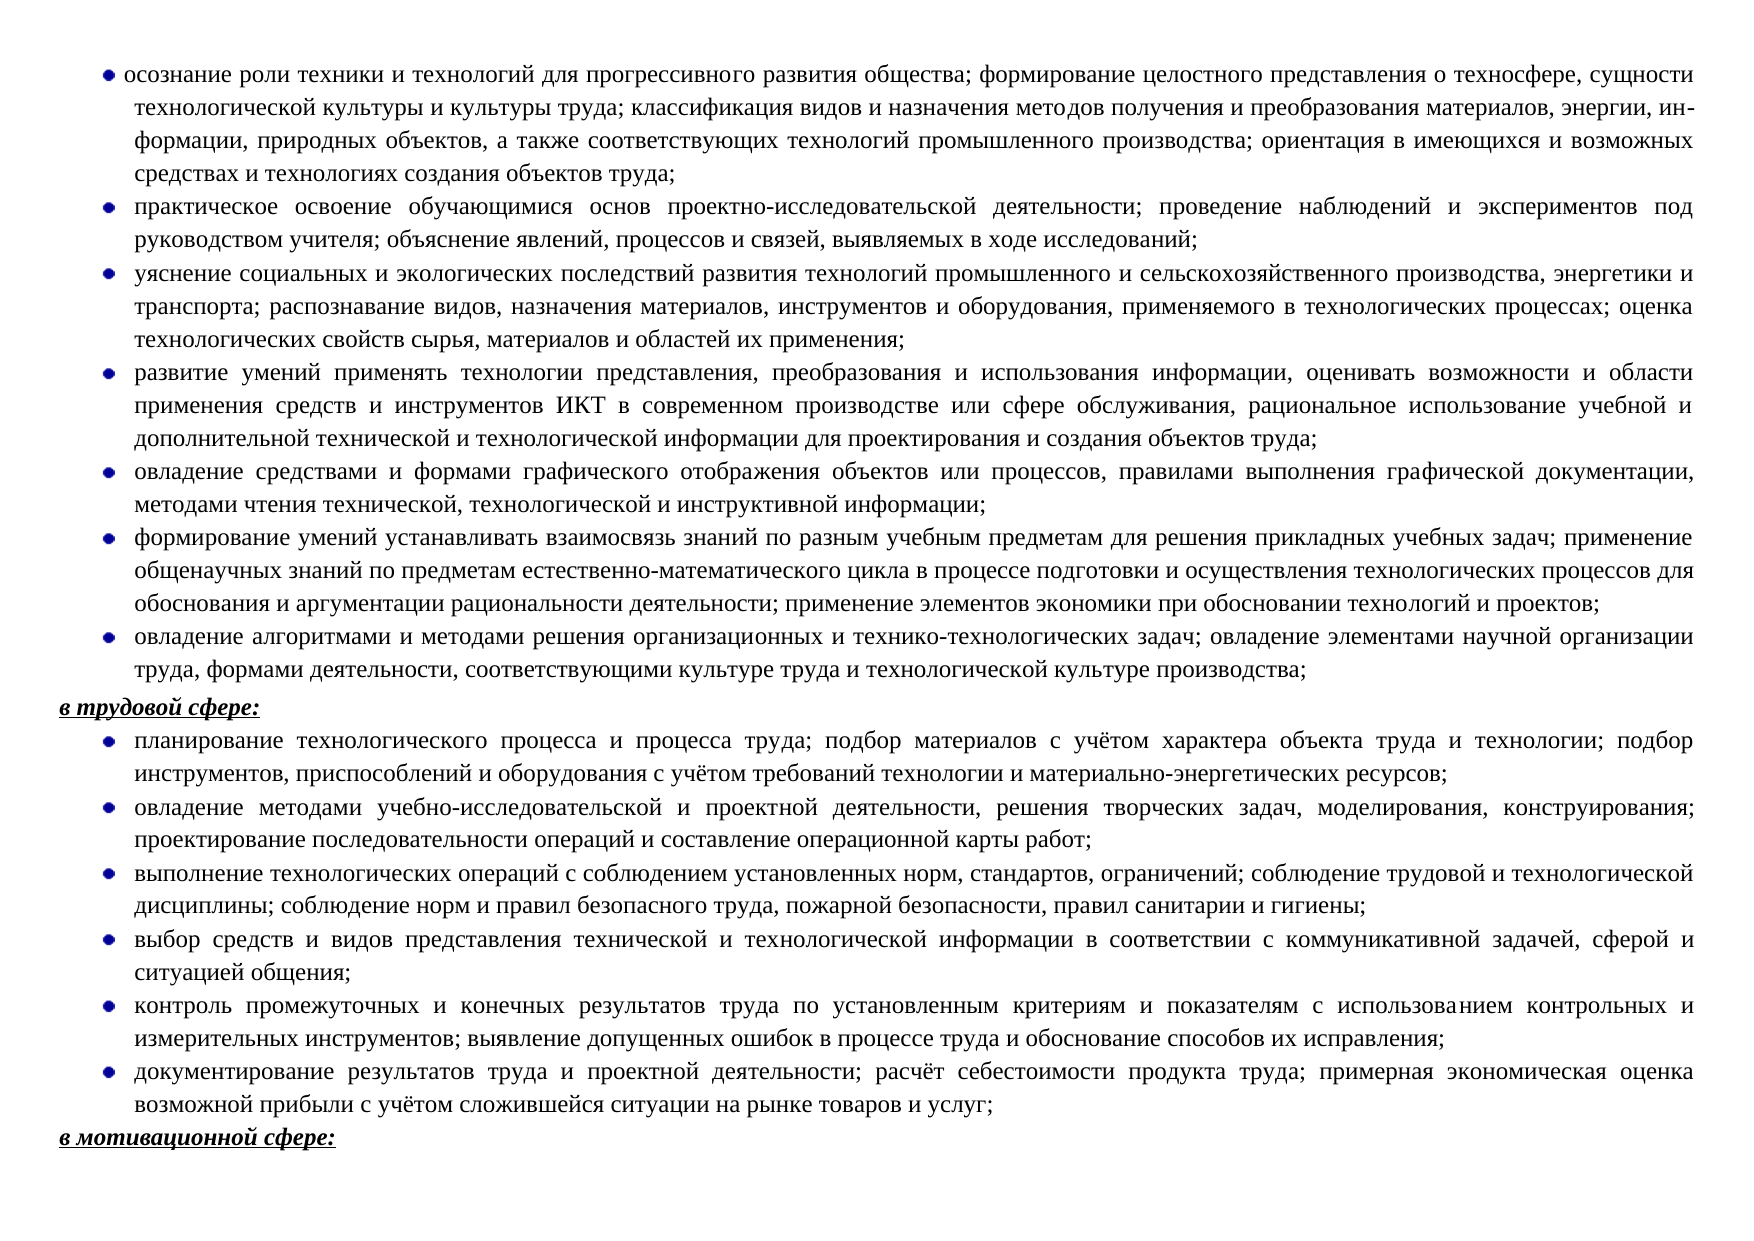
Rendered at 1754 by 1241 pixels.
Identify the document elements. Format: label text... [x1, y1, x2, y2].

picture [97, 930, 115, 947]
picture [97, 996, 115, 1014]
list контроль промежуточных и конечных результатов труда по установленным критериям и показателям с использованием контрольных и измерительных инструментов; выявление допущенных ошибок в процессе труда и обоснование способов их исправления; [97, 990, 1694, 1051]
picture [97, 1062, 115, 1080]
list формирование умений устанавливать взаимосвязь знаний по разным учебным предметам для решения прикладных учебных задач; применение общенаучных знаний по предметам естественно-математического цикла в процессе подготовки и осуществления технологических процессов для обоснования и аргументации рациональности деятельности; применение элементов экономики при обосновании технологий и проектов; [97, 522, 1694, 617]
picture [97, 65, 115, 83]
list овладение алгоритмами и методами решения организационных и технико-технологических задач; овладение элементами научной организации труда, формами деятельности, соответствующими культуре труда и технологической культуре производства; [97, 621, 1694, 683]
list развитие умений применять технологии представления, преобразования и использования информации, оценивать возможности и области применения средств и инструментов ИКТ в современном производстве или сфере обслуживания, рациональное использование учебной и дополнительной технической и технологической информации для проектирования и создания объектов труда; [97, 357, 1694, 452]
list выполнение технологических операций с соблюдением установленных норм, стандартов, ограничений; соблюдение трудовой и технологической дисциплины; соблюдение норм и правил безопасного труда, пожарной безопасности, правил санитарии и гигиены; [97, 858, 1694, 919]
list овладение средствами и формами графического отображения объектов или процессов, правилами выполнения графической документации, методами чтения технической, технологической и инструктивной информации; [97, 456, 1694, 518]
picture [97, 628, 115, 645]
picture [97, 798, 115, 815]
text в трудовой сфере: [59, 692, 1695, 721]
list практическое освоение обучающимися основ проектно-исследовательской деятельности; проведение наблюдений и экспериментов под руководством учителя; объяснение явлений, процессов и связей, выявляемых в ходе исследований; [97, 191, 1695, 253]
list осознание роли техники и технологий для прогрессивного развития общества; формирование целостного представления о техносфере, сущности технологической культуры и культуры труда; классификация видов и назначения методов получения и преобразования материалов, энергии, информации, природных объектов, а также соответствующих технологий промышленного производства; ориентация в имеющихся и возможных средствах и технологиях создания объектов труда; [97, 59, 1695, 187]
picture [97, 864, 115, 881]
list уяснение социальных и экологических последствий развития технологий промышленного и сельскохозяйственного производства, энергетики и транспорта; распознавание видов, назначения материалов, инструментов и оборудования, применяемого в технологических процессах; оценка технологических свойств сырья, материалов и областей их применения; [97, 258, 1694, 352]
list документирование результатов труда и проектной деятельности; расчёт себестоимости продукта труда; примерная экономическая оценка возможной прибыли с учётом сложившейся ситуации на рынке товаров и услуг; [97, 1056, 1694, 1117]
list овладение методами учебно-исследовательской и проектной деятельности, решения творческих задач, моделирования, конструирования; проектирование последовательности операций и составление операционной карты работ; [97, 792, 1695, 853]
picture [97, 364, 115, 381]
picture [97, 529, 115, 546]
picture [97, 732, 115, 749]
list планирование технологического процесса и процесса труда; подбор материалов с учётом характера объекта труда и технологии; подбор инструментов, приспособлений и оборудования с учётом требований технологии и материально-энергетических ресурсов; [97, 726, 1695, 787]
picture [97, 198, 115, 215]
picture [97, 463, 115, 480]
text в мотивационной сфере: [59, 1122, 1695, 1151]
list выбор средств и видов представления технической и технологической информации в соответствии с коммуникативной задачей, сферой и ситуацией общения; [97, 924, 1694, 985]
picture [97, 264, 115, 281]
